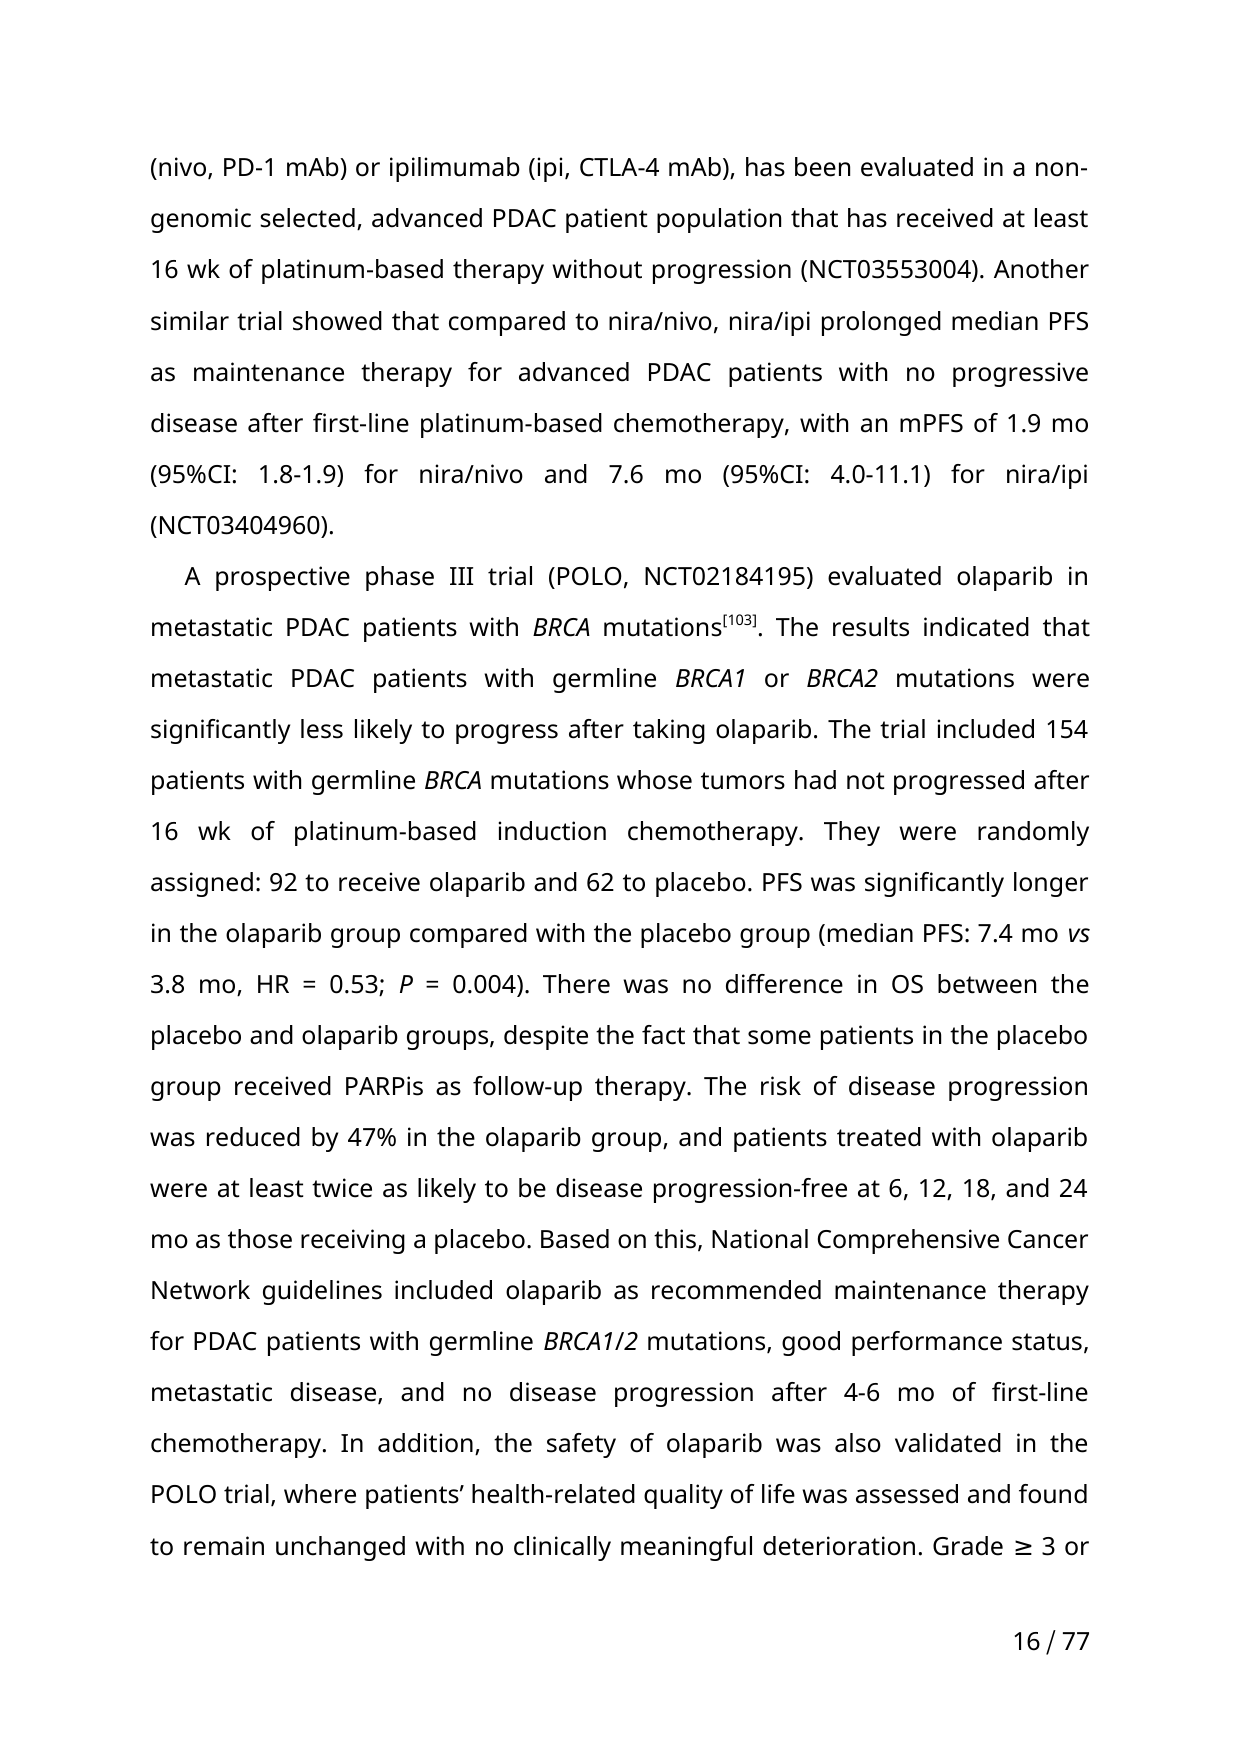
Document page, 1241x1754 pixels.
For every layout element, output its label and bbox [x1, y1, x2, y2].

text [150, 150, 1090, 541]
text [150, 558, 1090, 1562]
